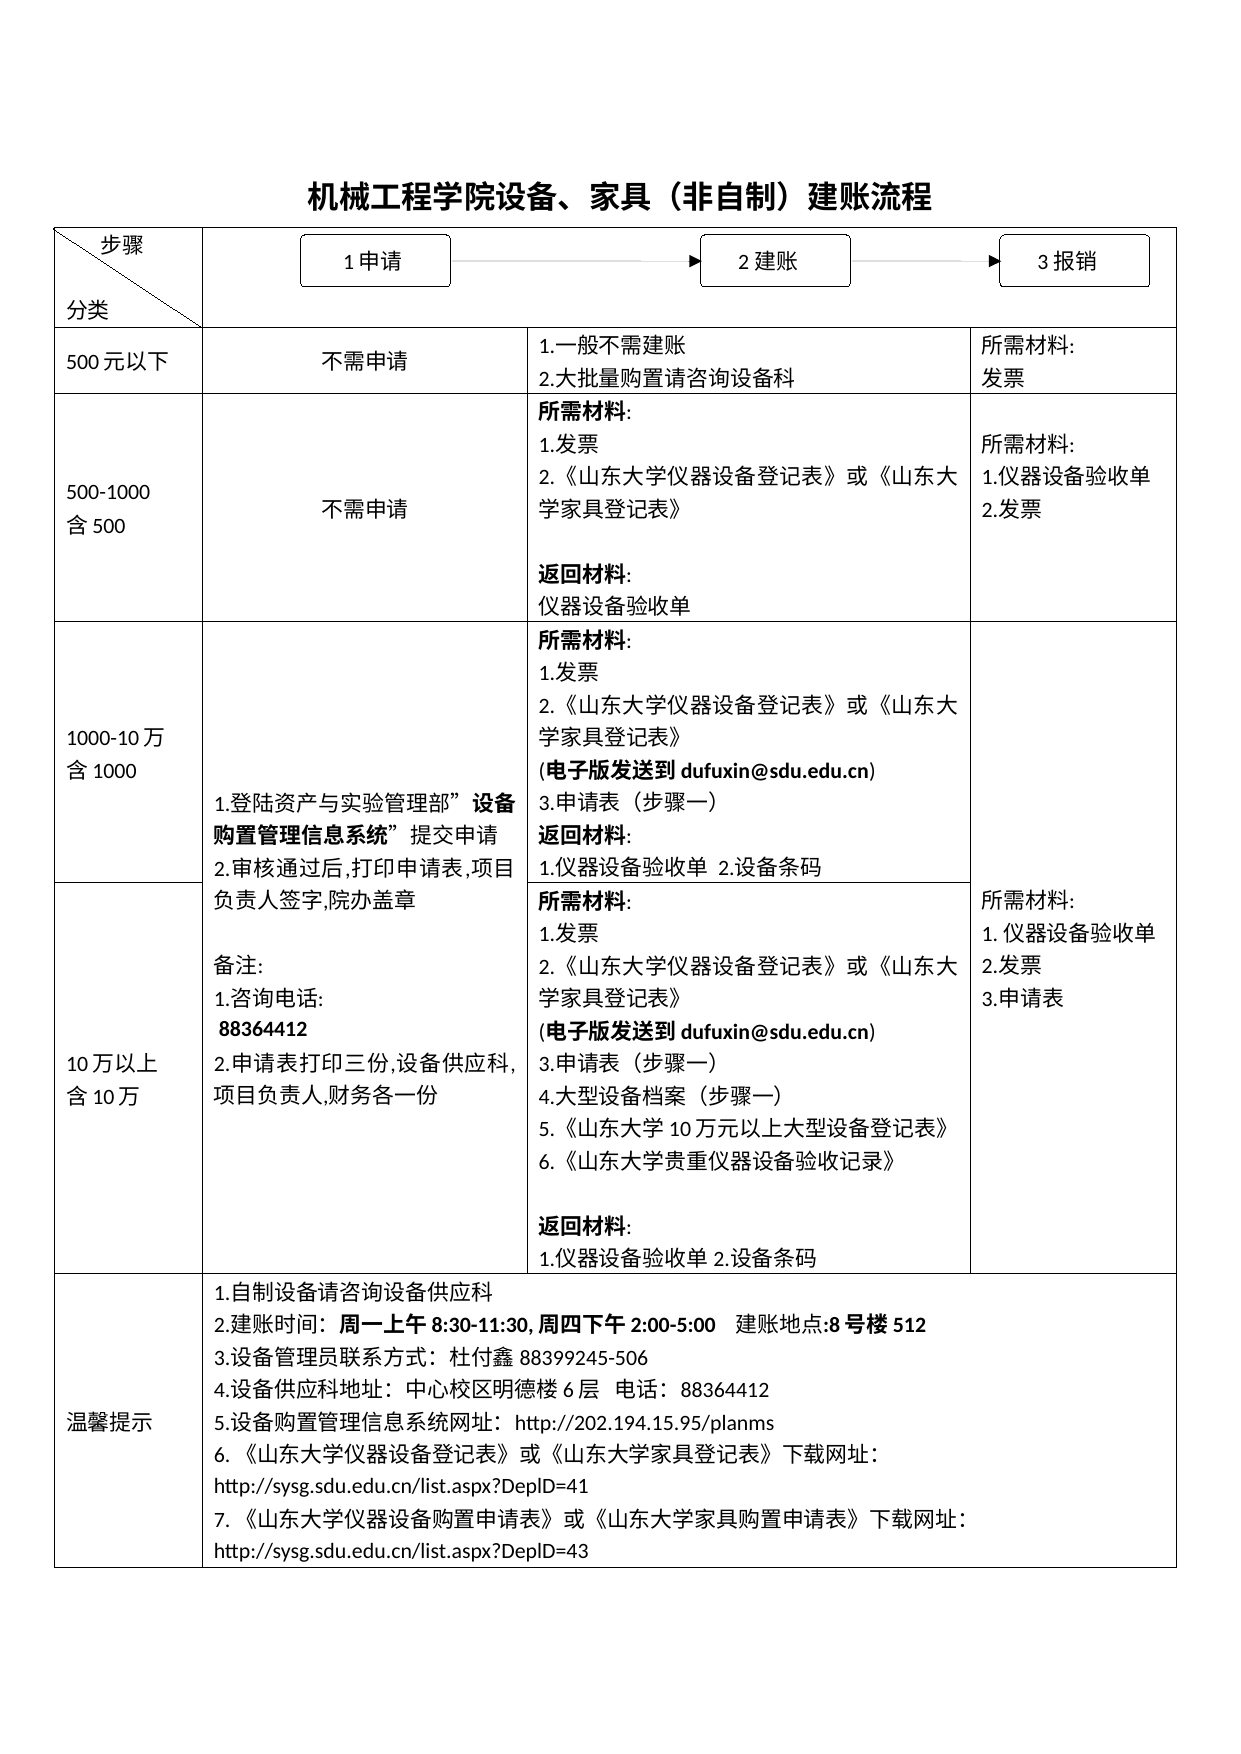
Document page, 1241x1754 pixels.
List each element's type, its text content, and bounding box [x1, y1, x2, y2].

table_cell 500元以下 [55, 328, 202, 393]
table_cell 所需材料: 1. 仪器设备验收单 2.发票 3.申请表 [971, 622, 1176, 1273]
table_header 步骤 分类 [55, 228, 202, 327]
table_cell 所需材料: 1.发票 2.《山东大学仪器设备登记表》或《山东大学家具登记表》 (电子版发送到dufuxin@sdu.edu.cn) 3.申请表（步骤一） 返回材料: 1.仪器设备验收单 2.设备条码 [528, 622, 970, 882]
table_cell 500-1000 含500 [55, 394, 202, 621]
table_cell 1.登陆资产与实验管理部”设备购置管理信息系统”提交申请 2.审核通过后,打印申请表,项目负责人签字,院办盖章 备注: 1.咨询电话: 88364412 2.申请表打印三份,设备供应科,项目负责人,财务各一份 [203, 622, 527, 1273]
table_cell 不需申请 [203, 394, 527, 621]
table_cell 1.一般不需建账 2.大批量购置请咨询设备科 [528, 328, 970, 393]
table_header [203, 228, 1176, 327]
table_cell 所需材料: 发票 [971, 328, 1176, 393]
table_cell 1000-10万 含1000 [55, 622, 202, 882]
text 机械工程学院设备、家具（非自制）建账流程 [187, 162, 1053, 227]
table_cell 不需申请 [203, 328, 527, 393]
table_cell 1.自制设备请咨询设备供应科 2.建账时间：周一上午8:30-11:30, 周四下午2:00-5:00 建账地点:8号楼512 3.设备管理员联系方式：杜付鑫 88399245-506 4.设备供应科地址：中心校区明德楼6层 电话：88364412 5.设备购置管理信息系统网址：http://202.194.15.95/planms 6. 《山东大学仪器设备登记表》或《山东大学家具登记表》下载网址： http://sysg.sdu.edu.cn/list.aspx?DeplD=41 7. 《山东大学仪器设备购置申请表》或《山东大学家具购置申请表》下载网址： http://sysg.sdu.edu.cn/list.aspx?DeplD=43 [203, 1274, 1176, 1567]
table_cell 所需材料: 1.发票 2.《山东大学仪器设备登记表》或《山东大学家具登记表》 返回材料: 仪器设备验收单 [528, 394, 970, 621]
table_cell 所需材料: 1.发票 2.《山东大学仪器设备登记表》或《山东大学家具登记表》 (电子版发送到dufuxin@sdu.edu.cn) 3.申请表（步骤一） 4.大型设备档案（步骤一） 5.《山东大学10万元以上大型设备登记表》 6.《山东大学贵重仪器设备验收记录》 返回材料: 1.仪器设备验收单 2.设备条码 [528, 883, 970, 1273]
table_cell 10万以上 含10万 [55, 883, 202, 1273]
table_cell 所需材料: 1.仪器设备验收单 2.发票 [971, 394, 1176, 621]
table_cell 温馨提示 [55, 1274, 202, 1567]
